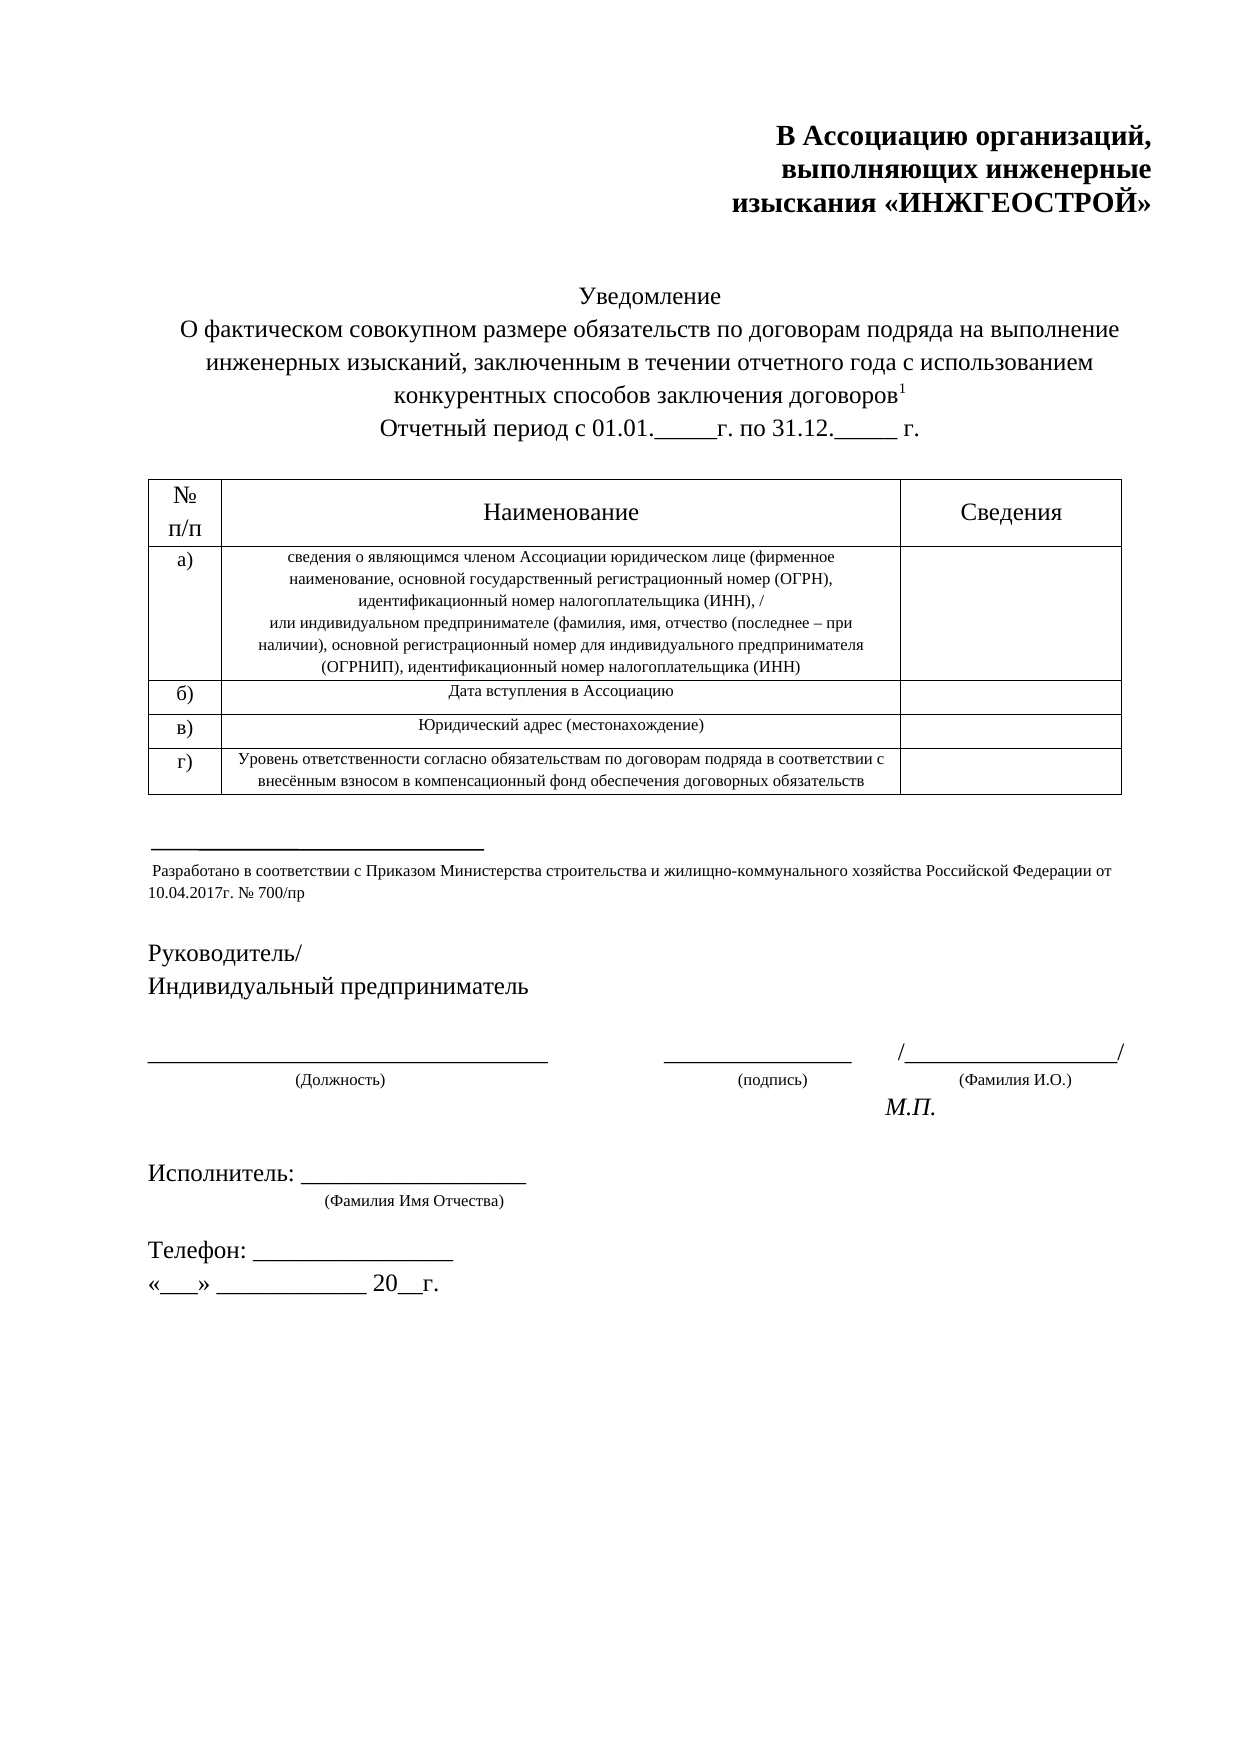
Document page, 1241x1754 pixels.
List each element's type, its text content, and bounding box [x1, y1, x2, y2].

text М.П. [811, 1092, 1152, 1121]
table_cell [901, 715, 1121, 748]
table_cell Дата вступления в Ассоциацию [222, 681, 900, 714]
text «___» ____________ 20__г. [148, 1268, 1152, 1297]
text выполняющих инженерные [148, 152, 1152, 185]
table_cell в) [149, 715, 221, 748]
table_header Сведения [901, 480, 1121, 546]
table_cell Уровень ответственности согласно обязательствам по договорам подряда в соответствии с внесённым взносом в компенсационный фонд обеспечения договорных обязательств [222, 749, 900, 794]
text О фактическом совокупном размере обязательств по договорам подряда на выполнение инженерных изысканий, заключенным в течении отчетного года с использованием конкурентных способов заключения договоров1 [148, 314, 1152, 409]
table_cell г) [149, 749, 221, 794]
table_cell Юридический адрес (местонахождение) [222, 715, 900, 748]
table_cell б) [149, 681, 221, 714]
table_cell сведения о являющимся членом Ассоциации юридическом лице (фирменное наименование, основной государственный регистрационный номер (ОГРН), идентификационный номер налогоплательщика (ИНН), / или индивидуальном предпринимателе (фамилия, имя, отчество (последнее – при наличии), основной регистрационный номер для индивидуального предпринимателя (ОГРНИП), идентификационный номер налогоплательщика (ИНН) [222, 547, 900, 680]
text (Должность) (подпись) (Фамилия И.О.) [221, 1070, 1152, 1089]
table_cell [901, 547, 1121, 680]
text Телефон: ________________ [148, 1235, 1152, 1264]
table_cell а) [149, 547, 221, 680]
text (Фамилия Имя Отчества) [295, 1191, 1152, 1210]
table_cell [901, 681, 1121, 714]
table_header Наименование [222, 480, 900, 546]
text Индивидуальный предприниматель [148, 971, 1152, 1000]
text Отчетный период с 01.01._____г. по 31.12._____ г. [148, 413, 1152, 442]
text В Ассоциацию организаций, [148, 118, 1152, 152]
text Руководитель/ [148, 938, 1152, 967]
text Разработано в соответствии с Приказом Министерства строительства и жилищно-коммунального хозяйства Российской Федерации от 10.04.2017г. № 700/пр [148, 861, 1152, 902]
table_header № п/п [149, 480, 221, 546]
text ________________________________ _______________ /_________________/ [148, 1037, 1152, 1066]
text Уведомление [148, 281, 1152, 310]
text изыскания «ИНЖГЕОСТРОЙ» [148, 185, 1152, 219]
table_cell [901, 749, 1121, 794]
text Исполнитель: __________________ [148, 1158, 1152, 1187]
